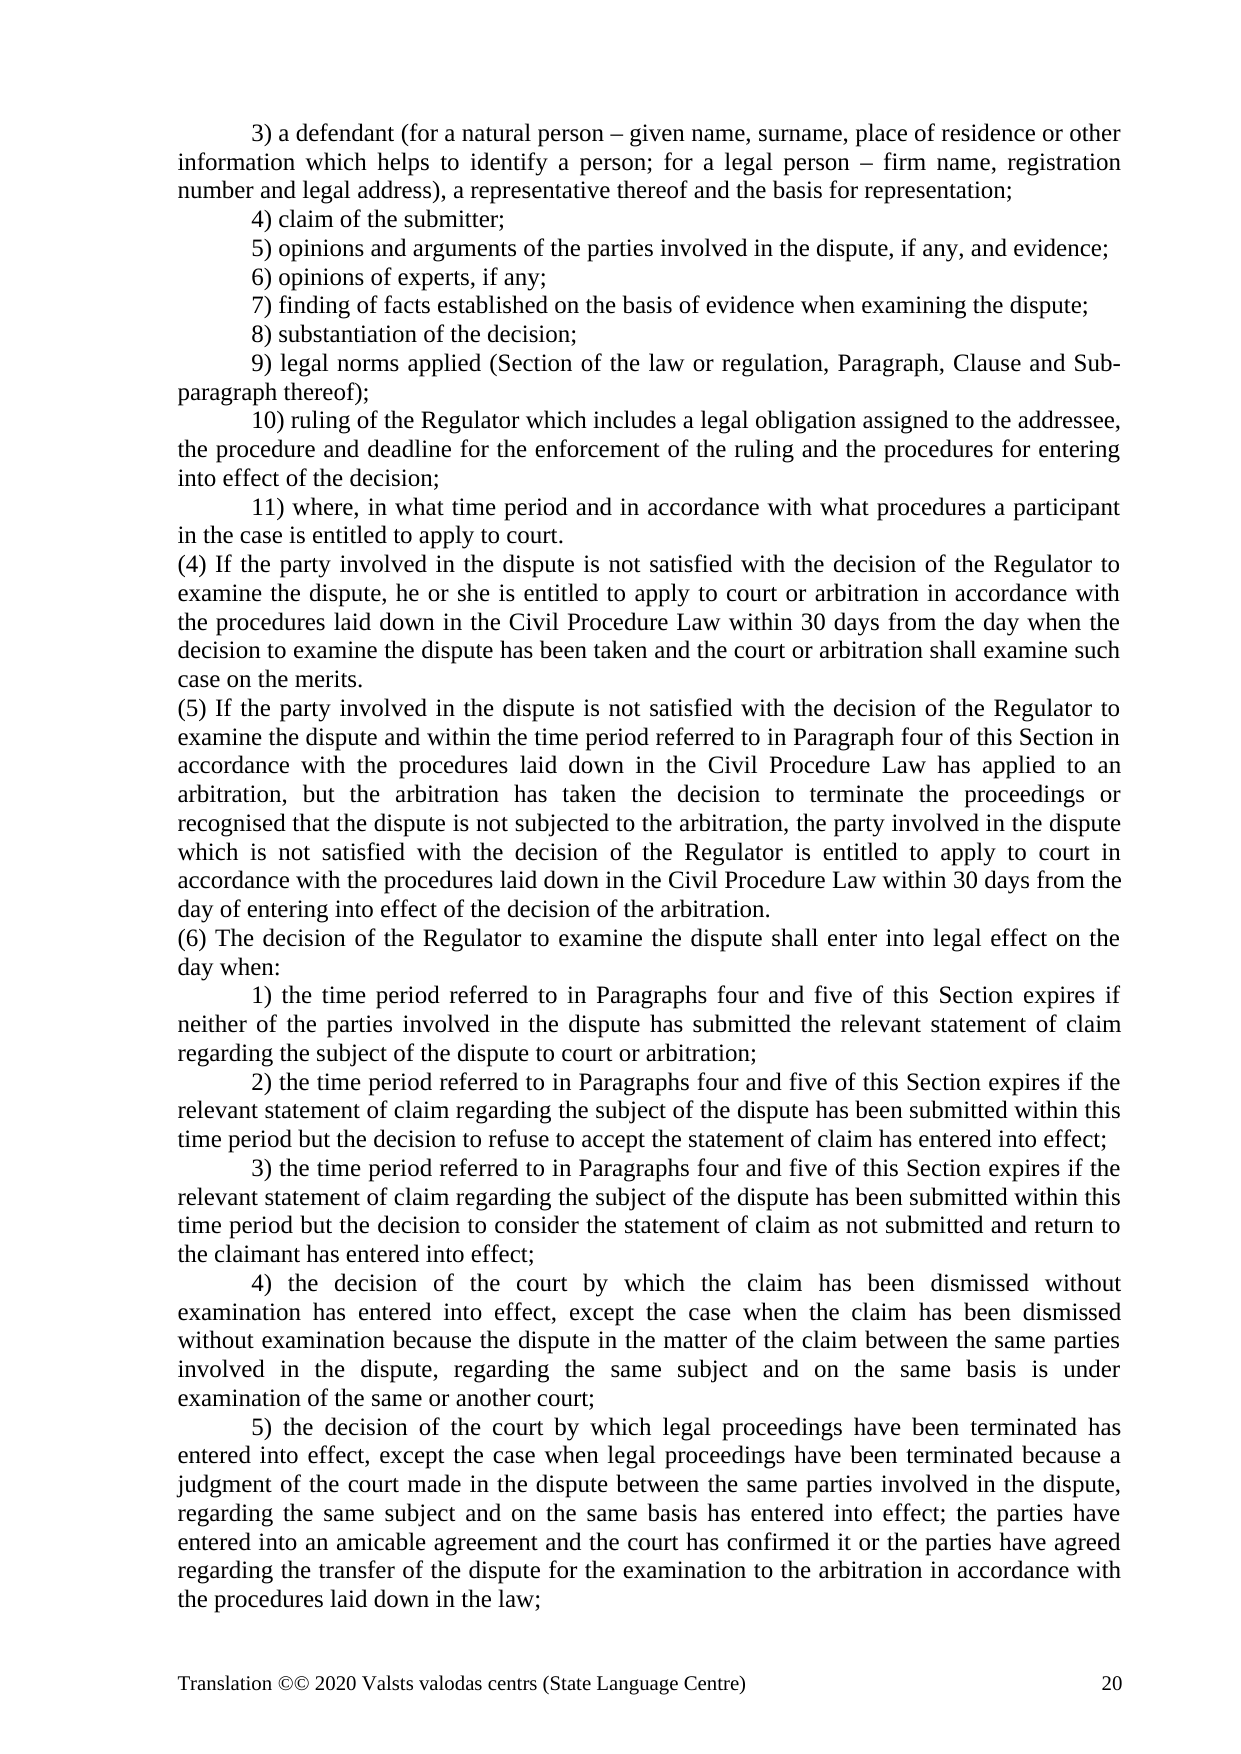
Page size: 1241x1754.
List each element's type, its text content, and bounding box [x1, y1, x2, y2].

text 1) the time period referred to in Paragraphs four and five of this Section expires if neither of the parties involved in the dispute has submitted the relevant statement of claim regarding the subject of the dispute to court or arbitration; [177, 981, 1122, 1067]
text 6) opinions of experts, if any; [177, 262, 1122, 291]
text (5) If the party involved in the dispute is not satisfied with the decision of the Regulator to examine the dispute and within the time period referred to in Paragraph four of this Section in accordance with the procedures laid down in the Civil Procedure Law has applied to an arbitration, but the arbitration has taken the decision to terminate the proceedings or recognised that the dispute is not subjected to the arbitration, the party involved in the dispute which is not satisfied with the decision of the Regulator is entitled to apply to court in accordance with the procedures laid down in the Civil Procedure Law within 30 days from the day of entering into effect of the decision of the arbitration. [177, 693, 1122, 923]
text 4) the decision of the court by which the claim has been dismissed without examination has entered into effect, except the case when the claim has been dismissed without examination because the dispute in the matter of the claim between the same parties involved in the dispute, regarding the same subject and on the same basis is under examination of the same or another court; [177, 1268, 1122, 1412]
text 11) where, in what time period and in accordance with what procedures a participant in the case is entitled to apply to court. [177, 492, 1122, 549]
text 10) ruling of the Regulator which includes a legal obligation assigned to the addressee, the procedure and deadline for the enforcement of the ruling and the procedures for entering into effect of the decision; [177, 406, 1122, 492]
text 7) finding of facts established on the basis of evidence when examining the dispute; [177, 291, 1122, 319]
text 4) claim of the submitter; [177, 204, 1122, 233]
text 3) a defendant (for a natural person – given name, surname, place of residence or other information which helps to identify a person; for a legal person – firm name, registration number and legal address), a representative thereof and the basis for representation; [177, 118, 1122, 204]
text 8) substantiation of the decision; [177, 319, 1122, 348]
text 5) opinions and arguments of the parties involved in the dispute, if any, and evidence; [177, 233, 1122, 262]
text (6) The decision of the Regulator to examine the dispute shall enter into legal effect on the day when: [177, 923, 1122, 981]
text 5) the decision of the court by which legal proceedings have been terminated has entered into effect, except the case when legal proceedings have been terminated because a judgment of the court made in the dispute between the same parties involved in the dispute, regarding the same subject and on the same basis has entered into effect; the parties have entered into an amicable agreement and the court has confirmed it or the parties have agreed regarding the transfer of the dispute for the examination to the arbitration in accordance with the procedures laid down in the law; [177, 1412, 1122, 1613]
text 9) legal norms applied (Section of the law or regulation, Paragraph, Clause and Sub-paragraph thereof); [177, 348, 1122, 406]
text (4) If the party involved in the dispute is not satisfied with the decision of the Regulator to examine the dispute, he or she is entitled to apply to court or arbitration in accordance with the procedures laid down in the Civil Procedure Law within 30 days from the day when the decision to examine the dispute has been taken and the court or arbitration shall examine such case on the merits. [177, 549, 1122, 693]
text 2) the time period referred to in Paragraphs four and five of this Section expires if the relevant statement of claim regarding the subject of the dispute has been submitted within this time period but the decision to refuse to accept the statement of claim has entered into effect; [177, 1067, 1122, 1153]
text 3) the time period referred to in Paragraphs four and five of this Section expires if the relevant statement of claim regarding the subject of the dispute has been submitted within this time period but the decision to consider the statement of claim as not submitted and return to the claimant has entered into effect; [177, 1153, 1122, 1268]
